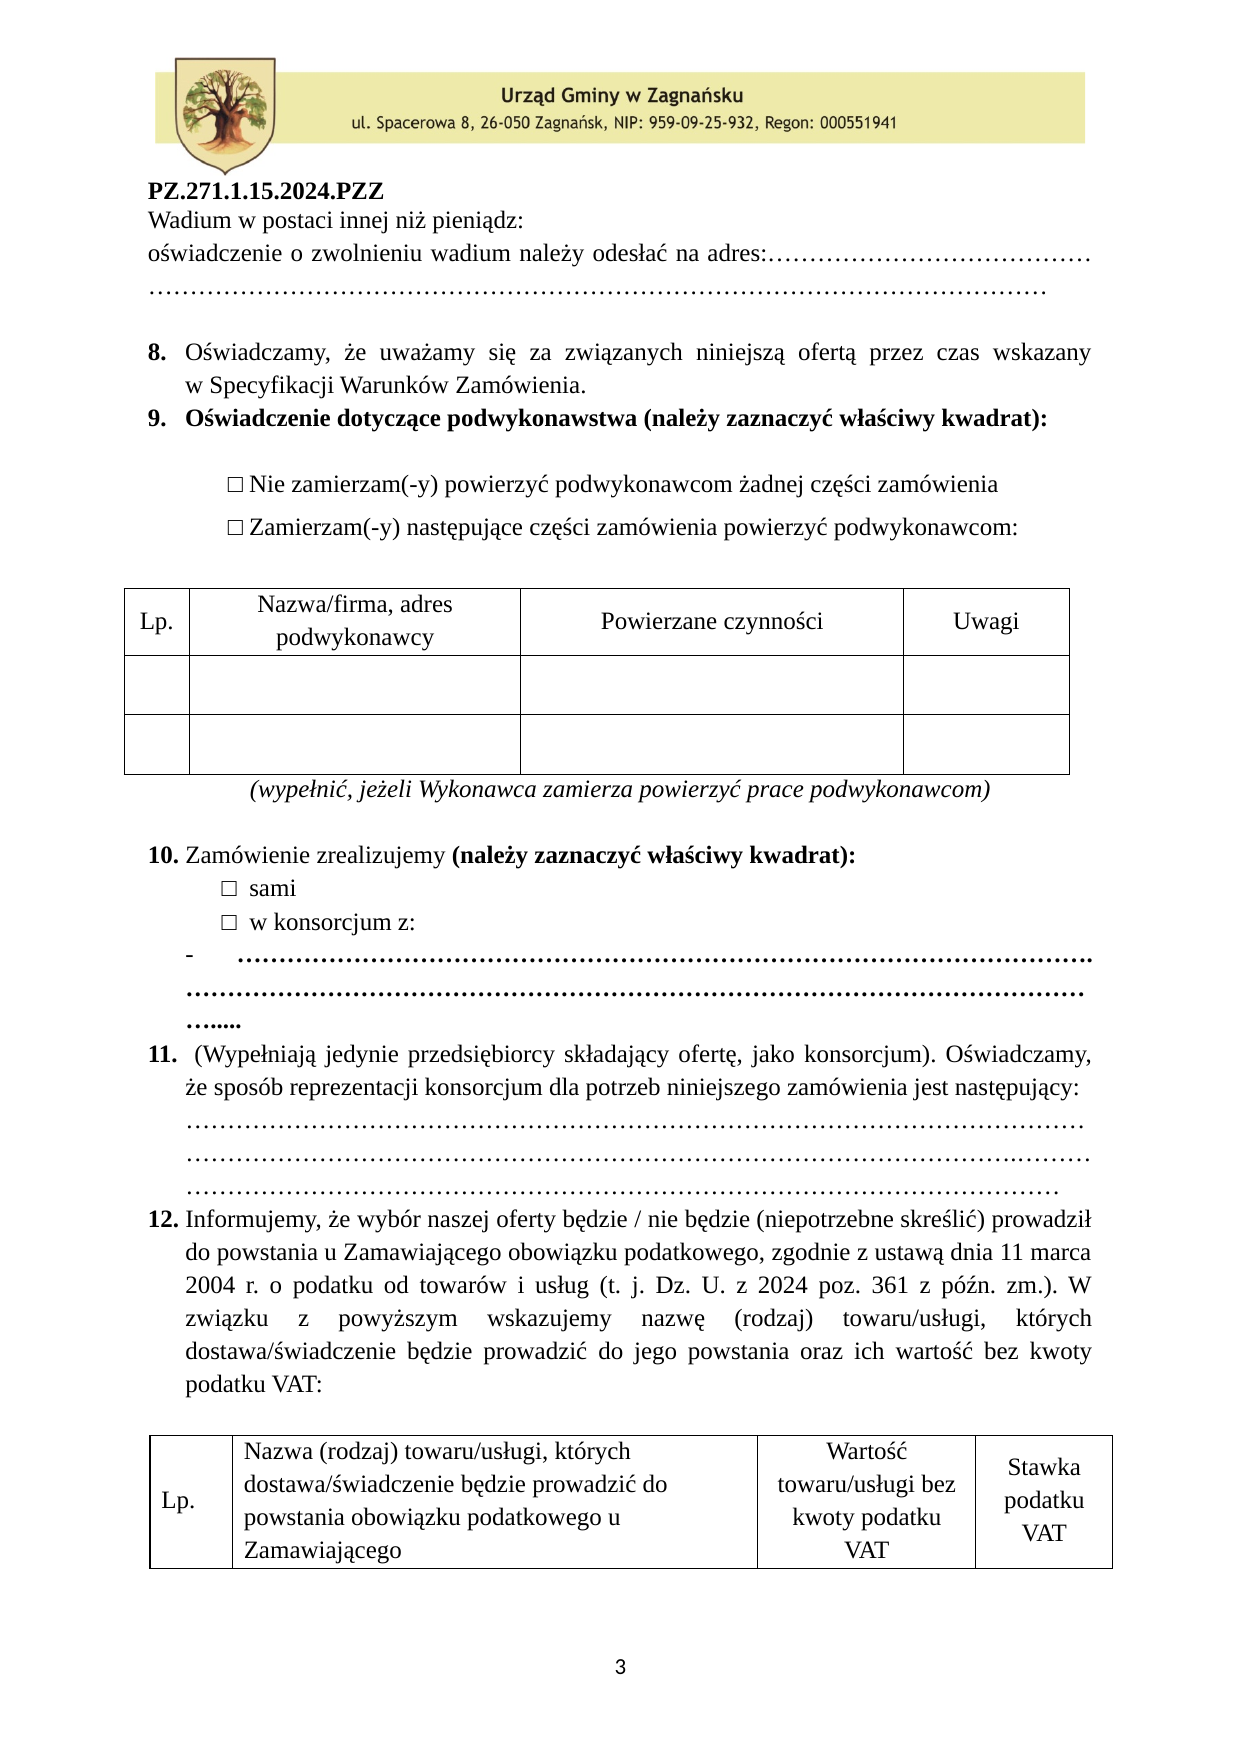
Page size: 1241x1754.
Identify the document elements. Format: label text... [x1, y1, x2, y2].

text Wadium w postaci innej niż pieniądz: [148, 205, 1093, 233]
text □ Nie zamierzam(-y) powierzyć podwykonawcom żadnej części zamówienia [221, 469, 1093, 498]
table_cell [190, 656, 520, 714]
table_header Lp. [151, 1436, 232, 1568]
table_cell [904, 656, 1069, 714]
table_header Nazwa (rodzaj) towaru/usługi, których dostawa/świadczenie będzie prowadzić do powstania obowiązku podatkowego u Zamawiającego [233, 1436, 757, 1568]
picture [155, 57, 1086, 176]
text - ………………………………………………………………………………………….…………………………………………………………………………………………………..... [185, 939, 1093, 1034]
table_header Uwagi [904, 589, 1069, 655]
table_header Nazwa/firma, adres podwykonawcy [190, 589, 520, 655]
list Oświadczenie dotyczące podwykonawstwa (należy zaznaczyć właściwy kwadrat): [148, 403, 1093, 432]
table_cell [190, 715, 520, 773]
table_header Wartość towaru/usługi bez kwoty podatku VAT [758, 1436, 975, 1568]
table_cell [125, 656, 189, 714]
text oświadczenie o zwolnieniu wadium należy odesłać na adres:………………………………… ……………………………………………………………………………………………… [148, 238, 1093, 299]
text □ w konsorcjum z: [221, 907, 1093, 935]
list Informujemy, że wybór naszej oferty będzie / nie będzie (niepotrzebne skreślić) prowadził do powstania u Zamawiającego obowiązku podatkowego, zgodnie z ustawą dnia 11 marca 2004 r. o podatku od towarów i usług (t. j. Dz. U. z 2024 poz. 361 z późn. zm.). W związku z powyższym wskazujemy nazwę (rodzaj) towaru/usługi, których dostawa/świadczenie będzie prowadzić do jego powstania oraz ich wartość bez kwoty podatku VAT: [148, 1204, 1093, 1398]
table_cell [125, 715, 189, 773]
list Zamówienie zrealizujemy (należy zaznaczyć właściwy kwadrat): [148, 841, 1093, 869]
table_header Powierzane czynności [521, 589, 903, 655]
text …………………………………………………………………………………………… [185, 1171, 1093, 1199]
text (wypełnić, jeżeli Wykonawca zamierza powierzyć prace podwykonawcom) [148, 774, 1093, 803]
table_cell [521, 656, 903, 714]
table_cell [521, 715, 903, 773]
text □ Zamierzam(-y) następujące części zamówienia powierzyć podwykonawcom: [221, 512, 1093, 541]
text □ sami [221, 873, 1093, 902]
text ……………………………………………………………………………………………………………………………………………………………………………………….……… [185, 1105, 1093, 1166]
table_header Lp. [125, 589, 189, 655]
table_header Stawka podatku VAT [976, 1436, 1112, 1568]
list Oświadczamy, że uważamy się za związanych niniejszą ofertą przez czas wskazany w Specyfikacji Warunków Zamówienia. [148, 337, 1093, 399]
table_cell [904, 715, 1069, 773]
list (Wypełniają jedynie przedsiębiorcy składający ofertę, jako konsorcjum). Oświadczamy, że sposób reprezentacji konsorcjum dla potrzeb niniejszego zamówienia jest następujący: [148, 1039, 1093, 1100]
